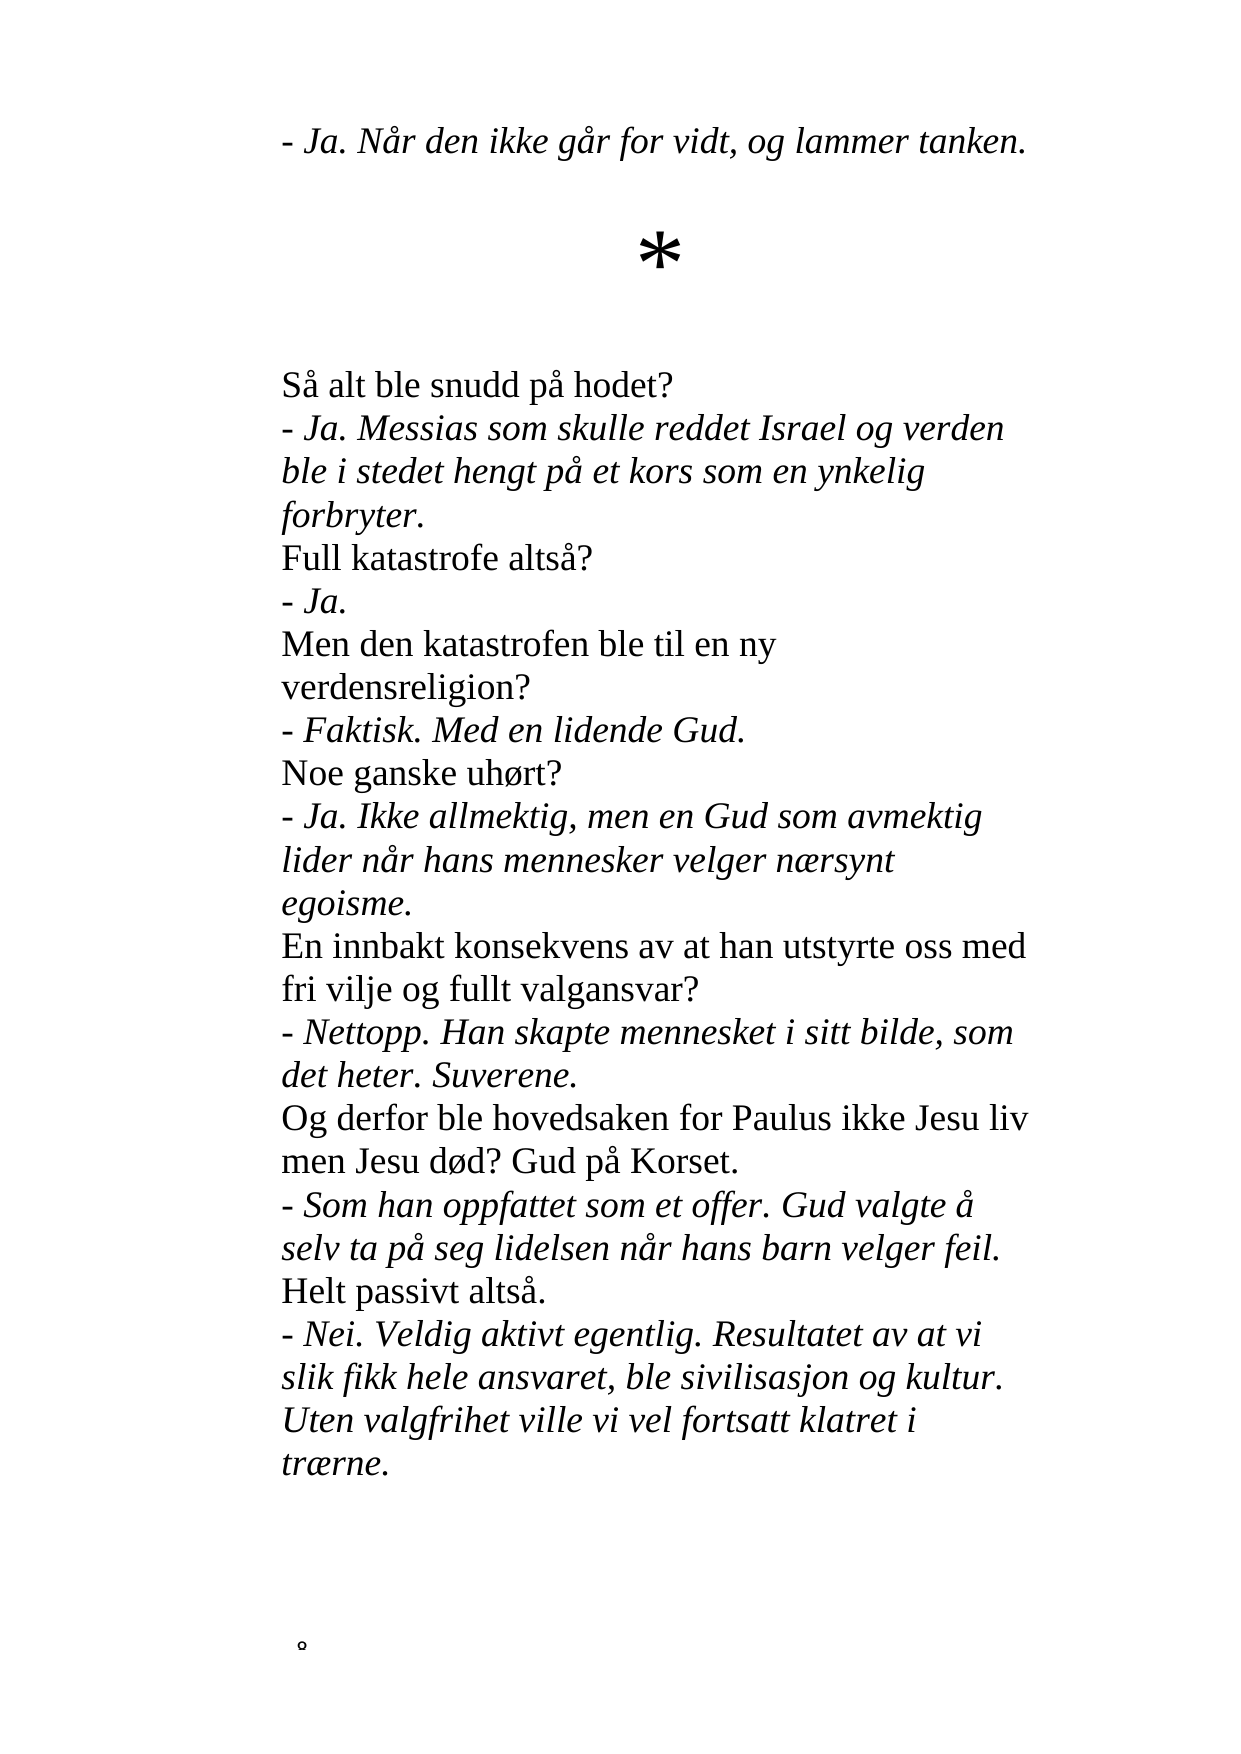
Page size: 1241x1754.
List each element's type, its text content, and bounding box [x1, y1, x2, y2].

text Noe ganske uhørt? [281, 751, 1031, 794]
text - Ja. Når den ikke går for vidt, og lammer tanken. * [281, 118, 1031, 319]
text - Som han oppfattet som et offer. Gud valgte å selv ta på seg lidelsen når hans barn velger feil. [281, 1182, 1031, 1268]
text - Nettopp. Han skapte mennesket i sitt bilde, som det heter. Suverene. [281, 1009, 1031, 1096]
text - Ja. Messias som skulle reddet Israel og verden ble i stedet hengt på et kors som en ynkelig forbryter. [281, 406, 1031, 535]
text Helt passivt altså. [281, 1268, 1031, 1311]
text - Faktisk. Med en lidende Gud. [281, 708, 1031, 751]
text Full katastrofe altså? [281, 535, 1031, 578]
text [281, 1311, 1031, 1484]
text Men den katastrofen ble til en ny verdensreligion? [281, 621, 1031, 708]
text - Ja. [281, 578, 1031, 621]
text Og derfor ble hovedsaken for Paulus ikke Jesu liv men Jesu død? Gud på Korset. [281, 1096, 1031, 1182]
text En innbakt konsekvens av at han utstyrte oss med fri vilje og fullt valgansvar? [281, 923, 1031, 1009]
text Så alt ble snudd på hodet? [281, 363, 1031, 406]
text - Ja. Ikke allmektig, men en Gud som avmektig lider når hans mennesker velger nærsynt egoisme. [281, 794, 1031, 923]
